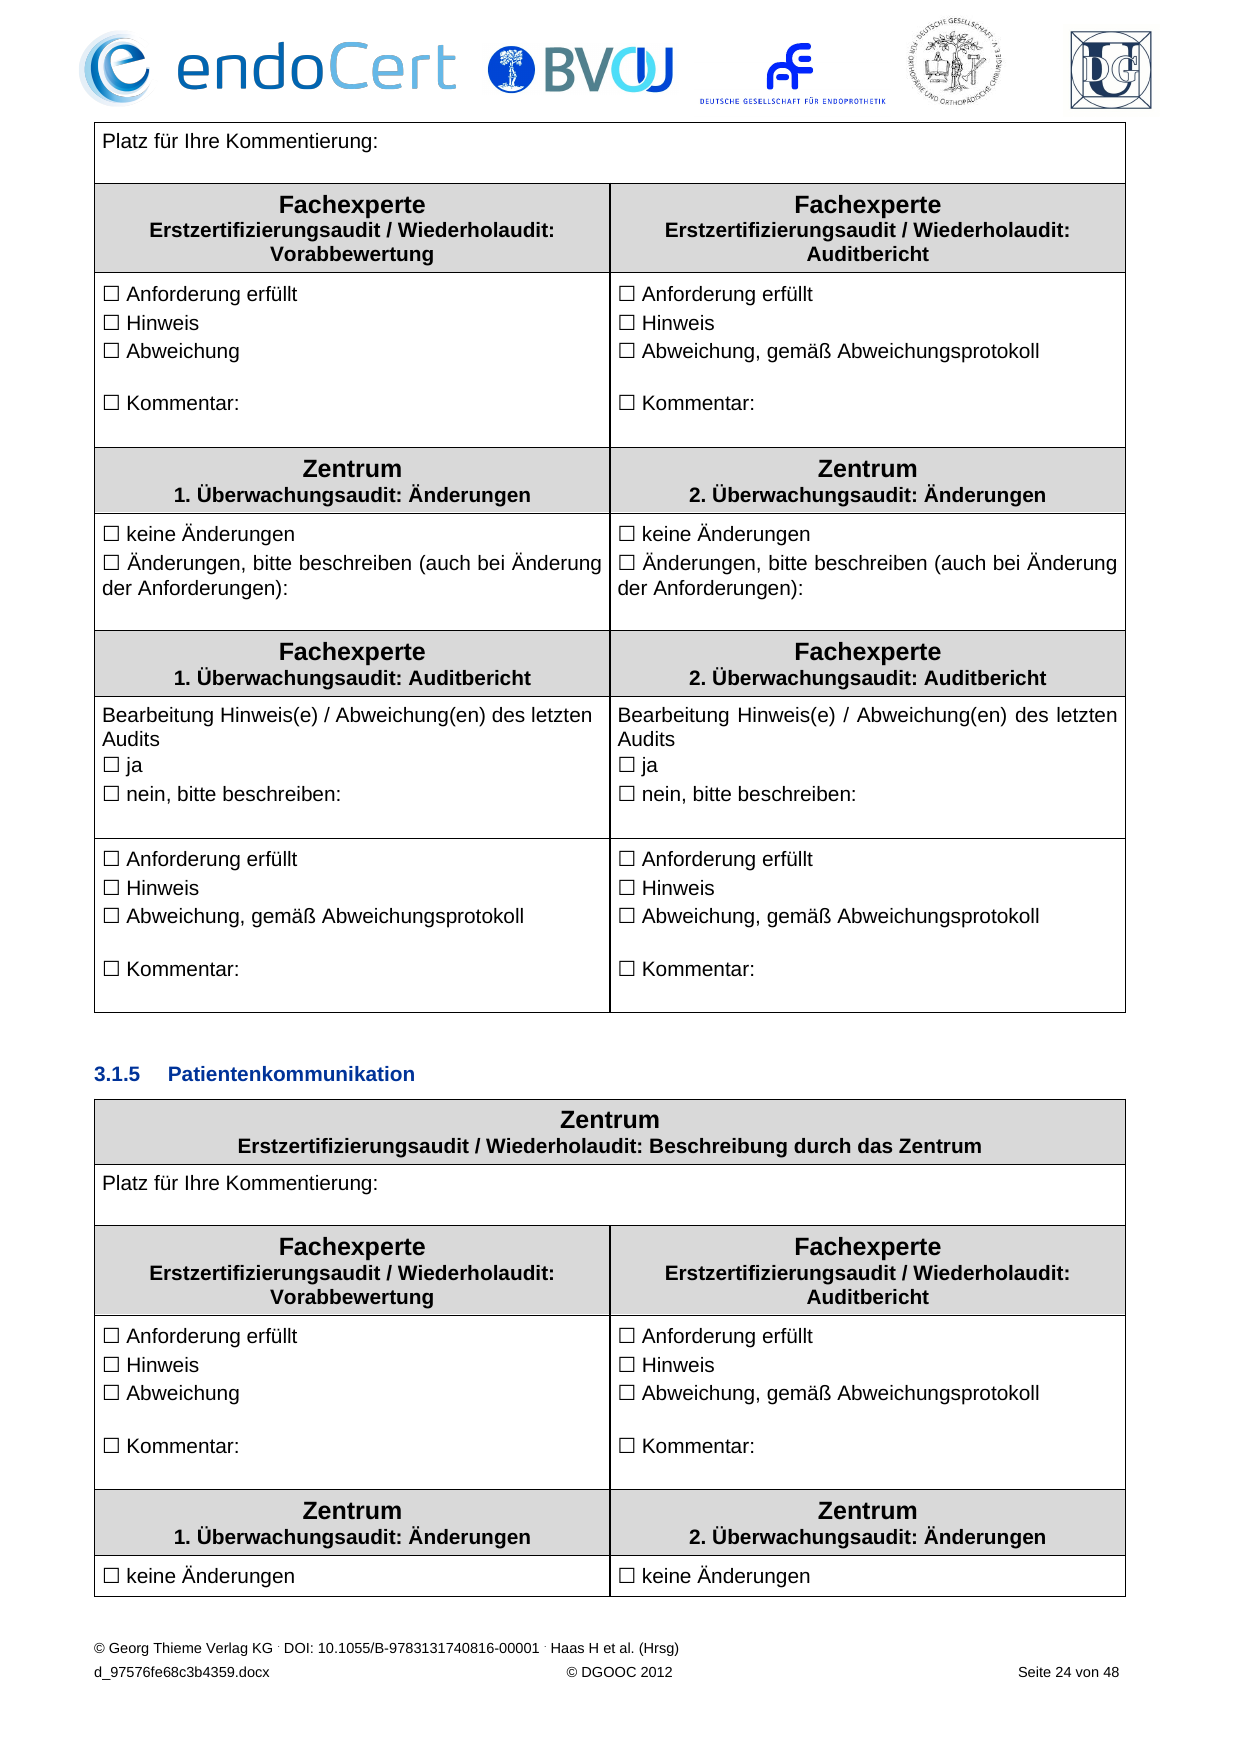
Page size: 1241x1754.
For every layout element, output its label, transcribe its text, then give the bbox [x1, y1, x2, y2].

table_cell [95, 1556, 609, 1596]
table_cell Fachexperte Erstzertifizierungsaudit / Wiederholaudit: Vorabbewertung [95, 184, 609, 272]
picture [482, 43, 679, 95]
table_cell Fachexperte 1. Überwachungsaudit: Auditbericht [95, 631, 609, 696]
table_cell Bearbeitung Hinweis(e) / Abweichung(en) des letzten Audits ja nein, bitte beschreiben: [611, 697, 1125, 837]
table_cell Fachexperte Erstzertifizierungsaudit / Wiederholaudit: Auditbericht [611, 184, 1125, 272]
subtitle 3.1.5 Patientenkommunikation [94, 1062, 1125, 1086]
table_cell Anforderung erfüllt Hinweis Abweichung Kommentar: [95, 273, 609, 447]
picture [76, 30, 459, 107]
table_cell Platz für Ihre Kommentierung: [95, 1165, 1125, 1225]
table_cell Anforderung erfüllt Hinweis Abweichung Kommentar: [95, 1316, 609, 1489]
table_cell Fachexperte 2. Überwachungsaudit: Auditbericht [611, 631, 1125, 696]
table_header Zentrum Erstzertifizierungsaudit / Wiederholaudit: Beschreibung durch das Zentrum [95, 1100, 1125, 1164]
table_cell Bearbeitung Hinweis(e) / Abweichung(en) des letzten Audits ja nein, bitte beschreiben: [95, 697, 609, 837]
table_cell Fachexperte Erstzertifizierungsaudit / Wiederholaudit: Vorabbewertung [95, 1226, 609, 1314]
table_cell Fachexperte Erstzertifizierungsaudit / Wiederholaudit: Auditbericht [611, 1226, 1125, 1314]
table_cell Platz für Ihre Kommentierung: [95, 123, 1125, 183]
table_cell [611, 1556, 1125, 1596]
table_cell keine Änderungen Änderungen, bitte beschreiben (auch bei Änderung der Anforderungen): [611, 514, 1125, 630]
table_cell keine Änderungen Änderungen, bitte beschreiben (auch bei Änderung der Anforderungen): [95, 514, 609, 630]
picture [694, 36, 891, 117]
table_cell Anforderung erfüllt Hinweis Abweichung, gemäß Abweichungsprotokoll Kommentar: [95, 839, 609, 1012]
table_cell Anforderung erfüllt Hinweis Abweichung, gemäß Abweichungsprotokoll Kommentar: [611, 839, 1125, 1012]
table_cell Anforderung erfüllt Hinweis Abweichung, gemäß Abweichungsprotokoll Kommentar: [611, 1316, 1125, 1489]
table_cell Anforderung erfüllt Hinweis Abweichung, gemäß Abweichungsprotokoll Kommentar: [611, 273, 1125, 447]
table_cell Zentrum 1. Überwachungsaudit: Änderungen [95, 448, 609, 512]
table_cell Zentrum 1. Überwachungsaudit: Änderungen [95, 1490, 609, 1555]
table_cell Zentrum 2. Überwachungsaudit: Änderungen [611, 448, 1125, 512]
picture [900, 10, 1009, 112]
picture [1063, 24, 1160, 117]
table_cell Zentrum 2. Überwachungsaudit: Änderungen [611, 1490, 1125, 1555]
